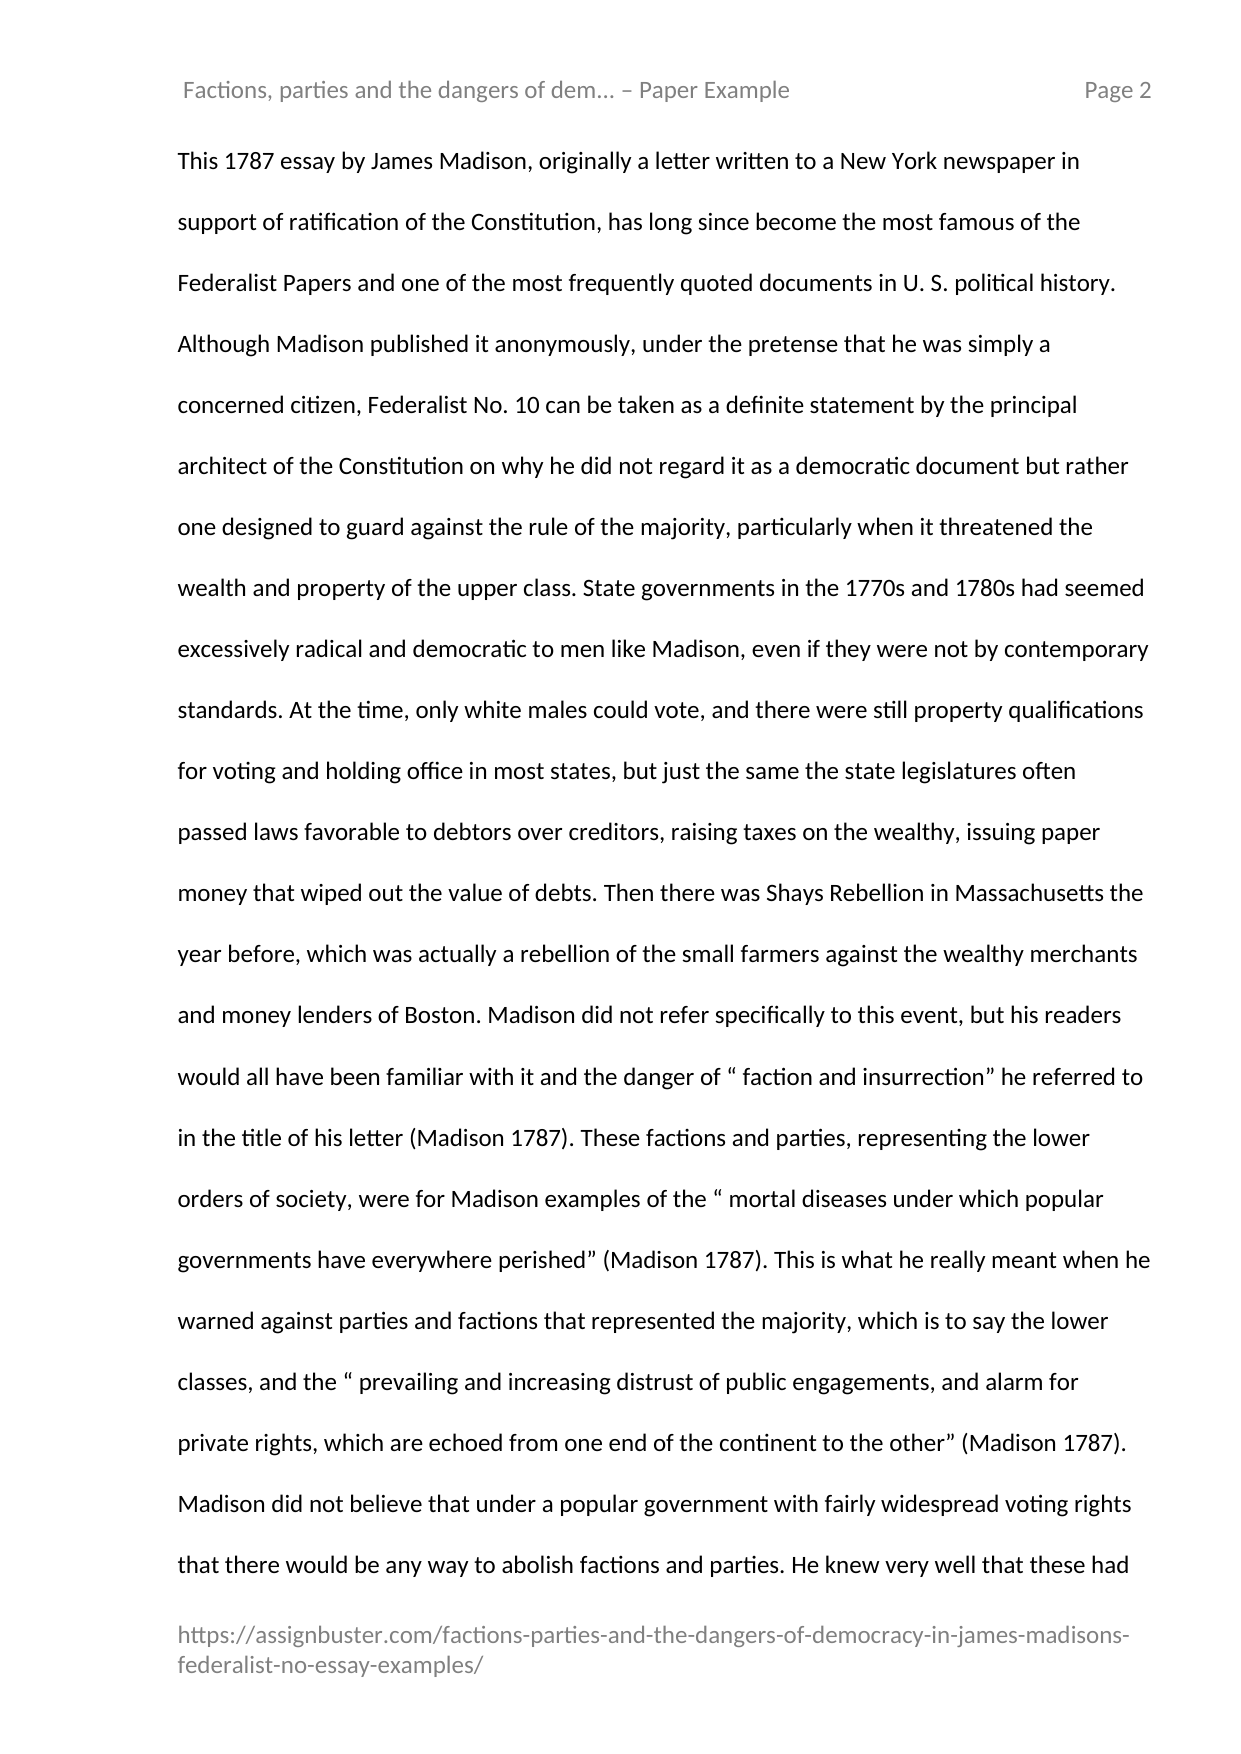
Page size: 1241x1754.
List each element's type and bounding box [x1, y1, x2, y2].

text [177, 145, 1152, 1579]
